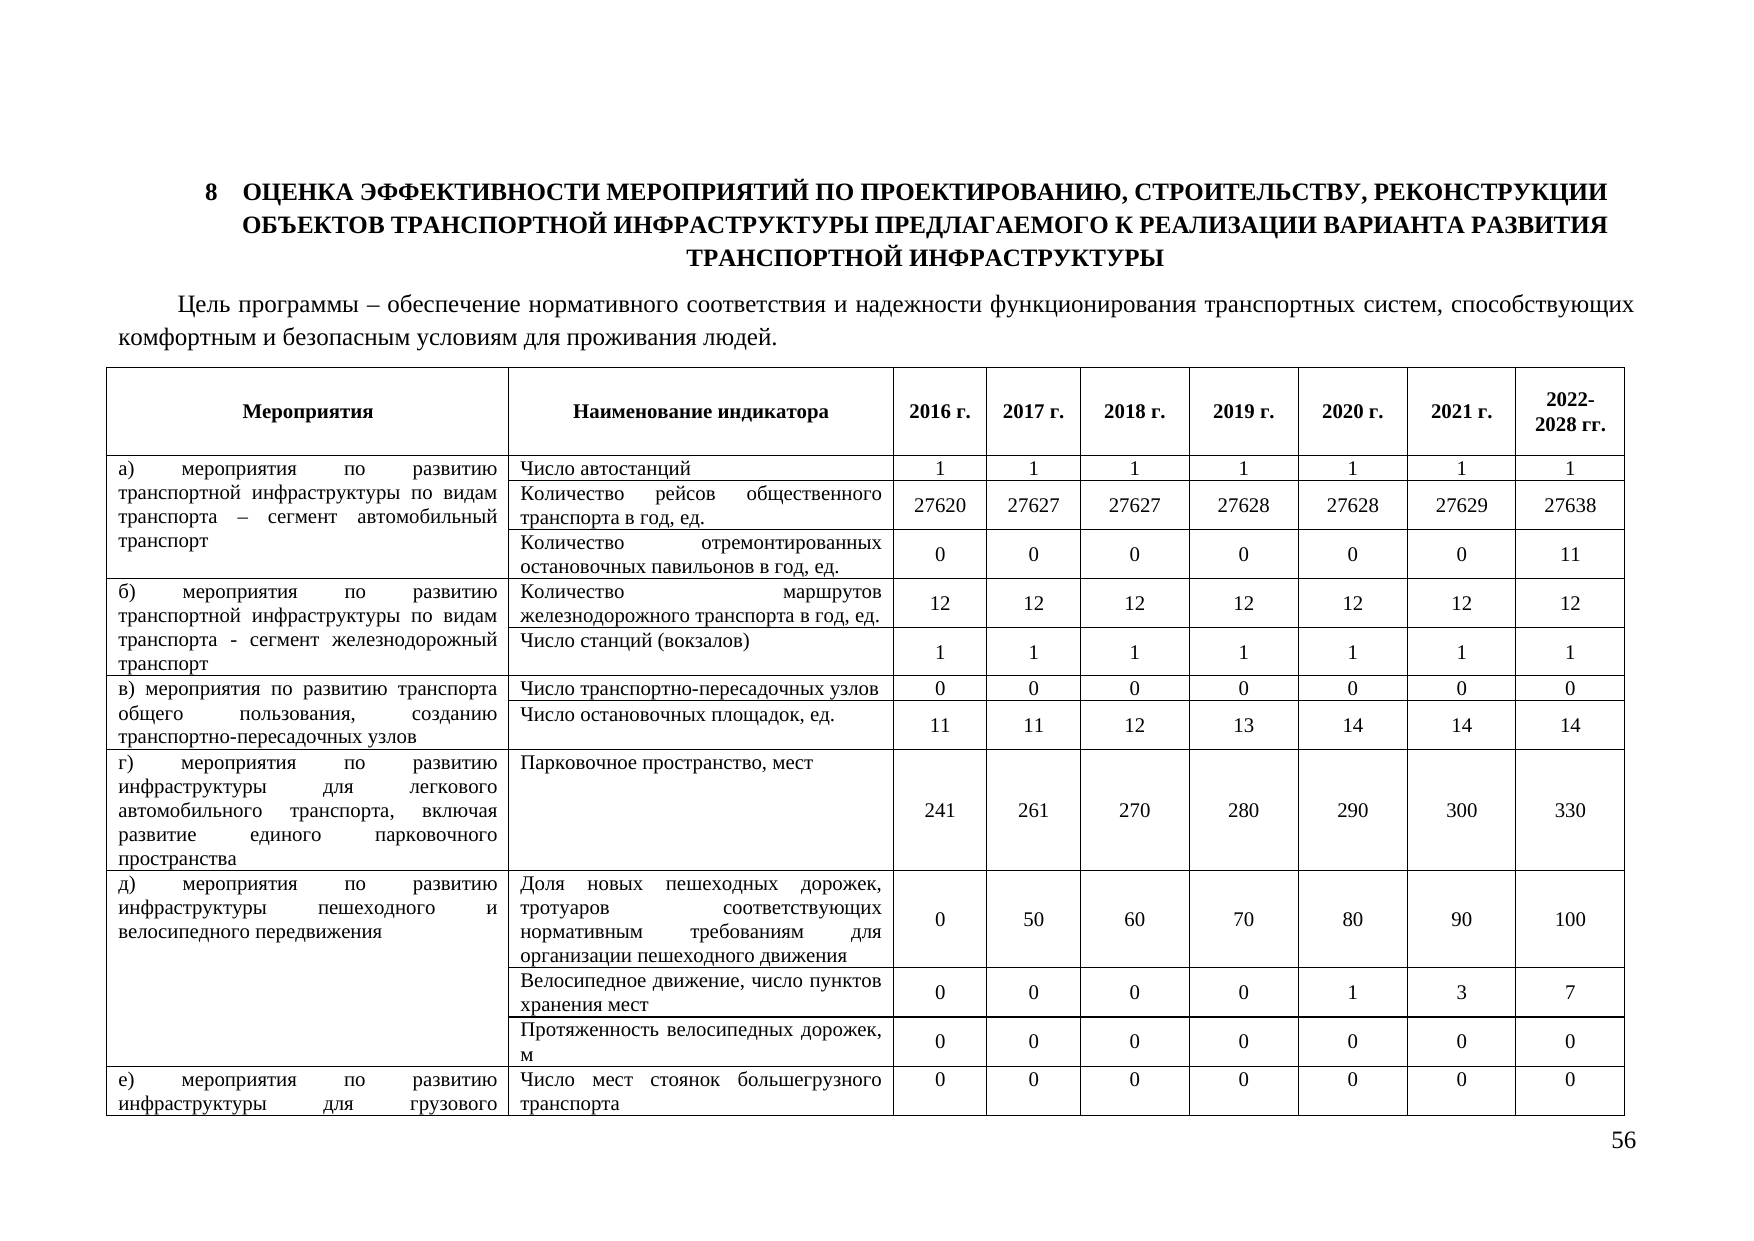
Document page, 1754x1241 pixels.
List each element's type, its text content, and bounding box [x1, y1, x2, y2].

table_cell 1 [894, 456, 986, 480]
table_cell 0 [1299, 530, 1407, 578]
table_header 2016 г. [894, 368, 986, 454]
table_cell 0 [1408, 1067, 1515, 1115]
table_cell 0 [987, 676, 1080, 700]
table_cell 12 [1516, 579, 1624, 627]
table_cell 0 [1190, 1067, 1298, 1115]
table_cell 100 [1516, 871, 1624, 967]
table_cell 0 [1190, 530, 1298, 578]
table_header Мероприятия [107, 368, 508, 454]
table_cell 0 [894, 1067, 986, 1115]
table_cell 0 [1516, 1018, 1624, 1066]
table_cell 1 [1190, 456, 1298, 480]
table_cell 27620 [894, 481, 986, 529]
text Цель программы – обеспечение нормативного соответствия и надежности функционирования транспортных систем, способствующих комфортным и безопасным условиям для проживания людей. [118, 289, 1636, 351]
table_cell 12 [894, 579, 986, 627]
table_header 2019 г. [1190, 368, 1298, 454]
table_cell 261 [987, 750, 1080, 870]
table_cell 50 [987, 871, 1080, 967]
table_cell 7 [1516, 968, 1624, 1016]
table_cell Количество маршрутов железнодорожного транспорта в год, ед. [509, 579, 893, 627]
table_cell 27638 [1516, 481, 1624, 529]
table_cell 0 [1081, 530, 1189, 578]
table_cell 1 [987, 456, 1080, 480]
table_cell Число остановочных площадок, ед. [509, 701, 893, 748]
table_header 2021 г. [1408, 368, 1515, 454]
table_cell 1 [1081, 628, 1189, 675]
table_cell 0 [894, 676, 986, 700]
table_cell 0 [1408, 1018, 1515, 1066]
table_cell 12 [1190, 579, 1298, 627]
table_cell Протяженность велосипедных дорожек, м [509, 1018, 893, 1066]
table_cell Доля новых пешеходных дорожек, тротуаров соответствующих нормативным требованиям для организации пешеходного движения [509, 871, 893, 967]
table_cell б) мероприятия по развитию транспортной инфраструктуры по видам транспорта - сегмент железнодорожный транспорт [107, 579, 508, 675]
table_cell 0 [1408, 676, 1515, 700]
table_header 2022-2028 гг. [1516, 368, 1624, 454]
table_cell 70 [1190, 871, 1298, 967]
table_header 2020 г. [1299, 368, 1407, 454]
table_cell 12 [1081, 701, 1189, 748]
table_cell 0 [1516, 1067, 1624, 1115]
table_header Наименование индикатора [509, 368, 893, 454]
table_cell 1 [1516, 628, 1624, 675]
table_cell 14 [1408, 701, 1515, 748]
table_cell 0 [987, 968, 1080, 1016]
table_cell 280 [1190, 750, 1298, 870]
table_cell 1 [1299, 456, 1407, 480]
table_cell 1 [1299, 628, 1407, 675]
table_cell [107, 1067, 508, 1115]
table_cell 0 [894, 1018, 986, 1066]
table_header 2018 г. [1081, 368, 1189, 454]
table_cell 27628 [1299, 481, 1407, 529]
table_cell 90 [1408, 871, 1515, 967]
table_cell 12 [987, 579, 1080, 627]
table_cell 12 [1081, 579, 1189, 627]
table_cell Число транспортно-пересадочных узлов [509, 676, 893, 700]
table_cell 0 [894, 530, 986, 578]
table_cell 0 [1516, 676, 1624, 700]
table_cell 270 [1081, 750, 1189, 870]
table_cell 0 [1190, 676, 1298, 700]
table_cell 0 [987, 1067, 1080, 1115]
table_cell 1 [1408, 456, 1515, 480]
table_cell 0 [1081, 1067, 1189, 1115]
table_cell Число мест стоянок большегрузного транспорта [509, 1067, 893, 1115]
table_cell 60 [1081, 871, 1189, 967]
table_cell 0 [987, 1018, 1080, 1066]
table_cell 0 [1081, 968, 1189, 1016]
table_cell 80 [1299, 871, 1407, 967]
table_cell 11 [894, 701, 986, 748]
table_cell 0 [1299, 676, 1407, 700]
table_cell 0 [1299, 1067, 1407, 1115]
table_cell 1 [1081, 456, 1189, 480]
text ОЦЕНКА ЭФФЕКТИВНОСТИ МЕРОПРИЯТИЙ ПО ПРОЕКТИРОВАНИЮ, СТРОИТЕЛЬСТВУ, РЕКОНСТРУКЦИИ ОБЪЕКТОВ ТРАНСПОРТНОЙ ИНФРАСТРУКТУРЫ ПРЕДЛАГАЕМОГО К РЕАЛИЗАЦИИ ВАРИАНТА РАЗВИТИЯ ТРАНСПОРТНОЙ ИНФРАСТРУКТУРЫ [177, 177, 1636, 272]
table_cell 14 [1516, 701, 1624, 748]
table_cell 11 [987, 701, 1080, 748]
table_cell д) мероприятия по развитию инфраструктуры пешеходного и велосипедного передвижения [107, 871, 508, 1066]
table_cell 1 [1190, 628, 1298, 675]
table_cell 14 [1299, 701, 1407, 748]
table_cell 0 [1190, 968, 1298, 1016]
table_cell 12 [1299, 579, 1407, 627]
table_cell 3 [1408, 968, 1515, 1016]
table_cell 27629 [1408, 481, 1515, 529]
table_cell 1 [894, 628, 986, 675]
table_cell Парковочное пространство, мест [509, 750, 893, 870]
table_cell 1 [1516, 456, 1624, 480]
table_cell 0 [1190, 1018, 1298, 1066]
table_cell 0 [894, 968, 986, 1016]
table_cell 27627 [987, 481, 1080, 529]
table_cell 13 [1190, 701, 1298, 748]
table_cell Число автостанций [509, 456, 893, 480]
table_cell 11 [1516, 530, 1624, 578]
table_cell Количество рейсов общественного транспорта в год, ед. [509, 481, 893, 529]
table_cell 0 [1408, 530, 1515, 578]
table_cell 330 [1516, 750, 1624, 870]
table_cell 241 [894, 750, 986, 870]
table_header 2017 г. [987, 368, 1080, 454]
table_cell 12 [1408, 579, 1515, 627]
table_cell 0 [894, 871, 986, 967]
table_cell 27628 [1190, 481, 1298, 529]
table_cell 1 [1408, 628, 1515, 675]
table_cell 1 [1299, 968, 1407, 1016]
table_cell г) мероприятия по развитию инфраструктуры для легкового автомобильного транспорта, включая развитие единого парковочного пространства [107, 750, 508, 870]
table_cell Число станций (вокзалов) [509, 628, 893, 675]
table_cell 0 [1081, 1018, 1189, 1066]
table_cell Количество отремонтированных остановочных павильонов в год, ед. [509, 530, 893, 578]
table_cell Велосипедное движение, число пунктов хранения мест [509, 968, 893, 1016]
table_cell в) мероприятия по развитию транспорта общего пользования, созданию транспортно-пересадочных узлов [107, 676, 508, 748]
table_cell 0 [1299, 1018, 1407, 1066]
table_cell 0 [1081, 676, 1189, 700]
table_cell 300 [1408, 750, 1515, 870]
table_cell 1 [987, 628, 1080, 675]
table_cell 27627 [1081, 481, 1189, 529]
table_cell 290 [1299, 750, 1407, 870]
table_cell а) мероприятия по развитию транспортной инфраструктуры по видам транспорта – сегмент автомобильный транспорт [107, 456, 508, 578]
table_cell 0 [987, 530, 1080, 578]
